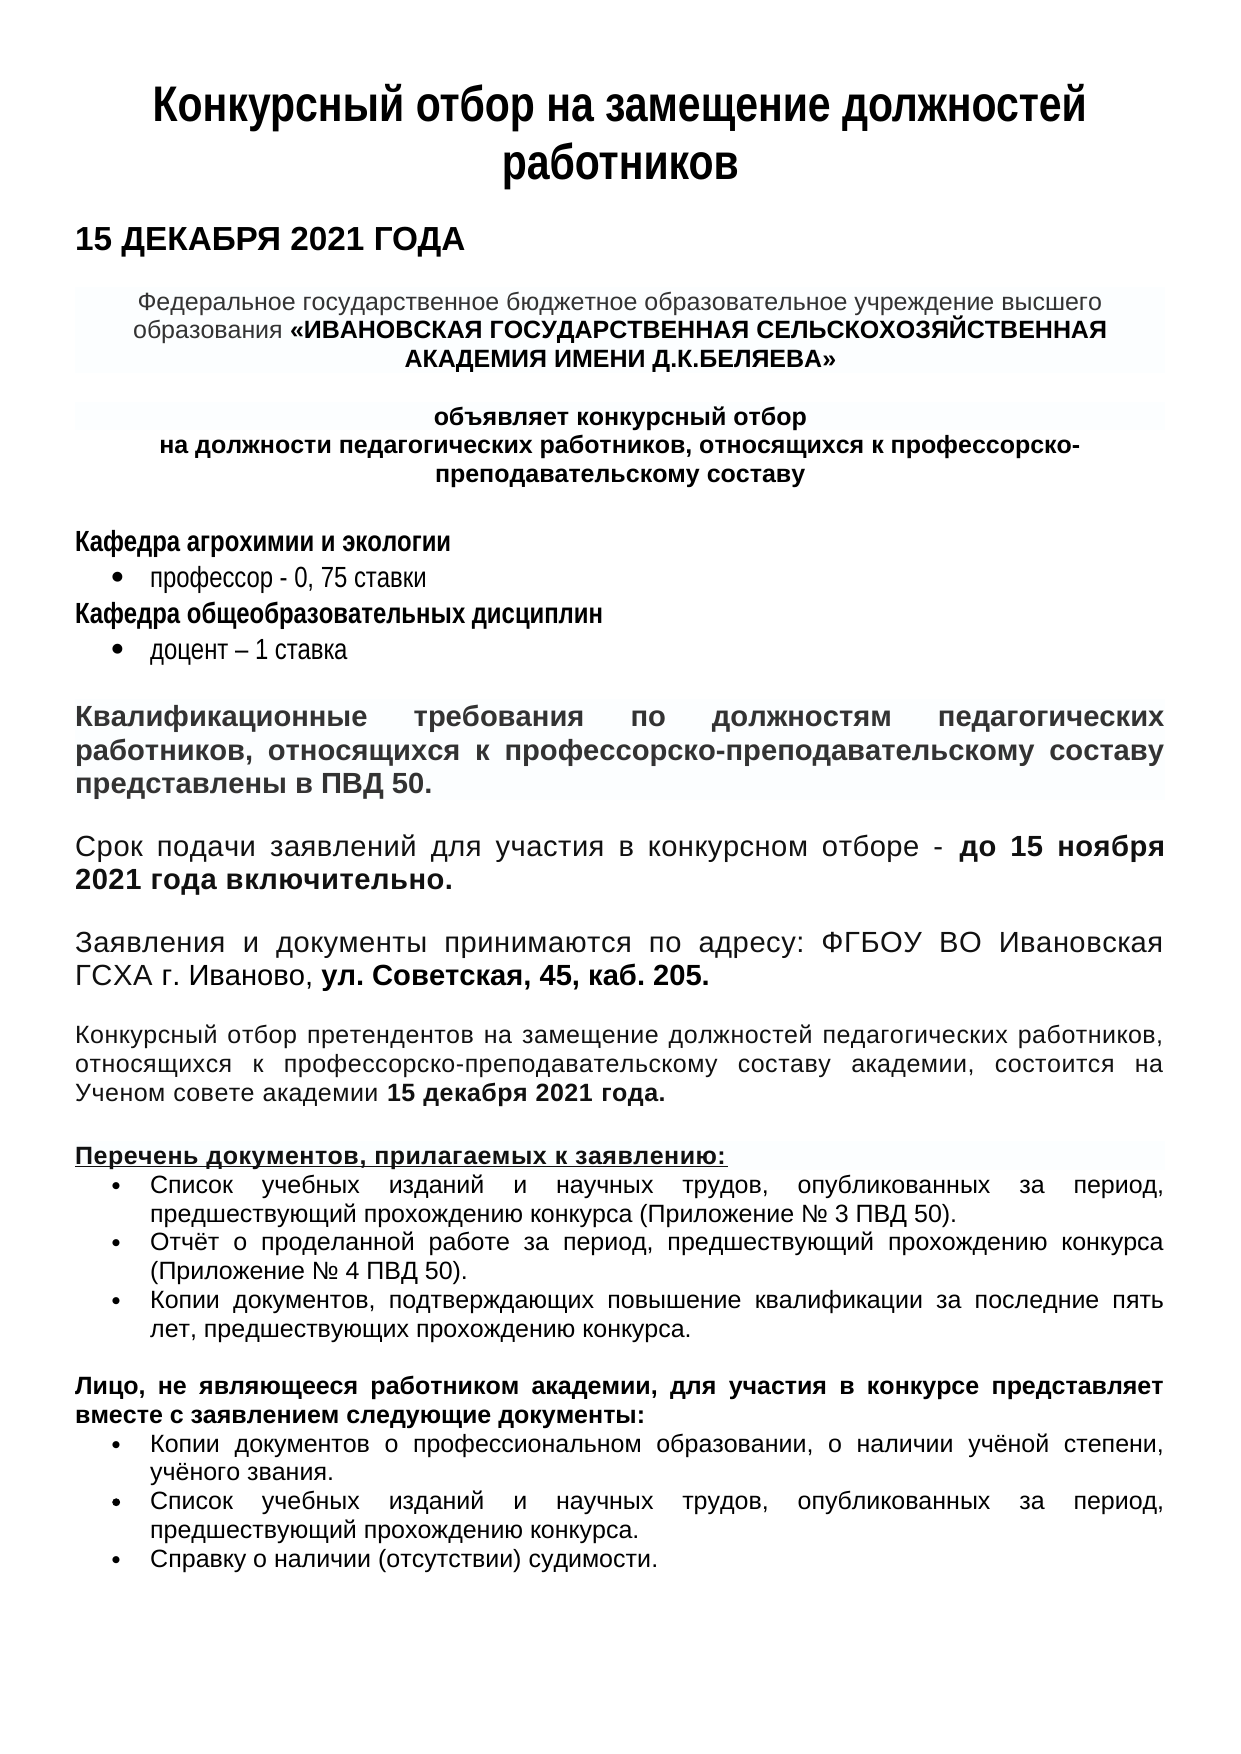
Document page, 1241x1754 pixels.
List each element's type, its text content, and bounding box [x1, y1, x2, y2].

text Кафедра агрохимии и экологии [75, 524, 1165, 557]
text Кафедра общеобразовательных дисциплин [75, 596, 1165, 629]
text 15 декабря 2021 ГОДА [75, 219, 1165, 257]
list Справку о наличии (отсутствии) судимости. [112, 1544, 1165, 1572]
list Список учебных изданий и научных трудов, опубликованных за период, предшествующий прохождению конкурса (Приложение № 3 ПВД 50). [112, 1170, 1165, 1227]
text Лицо, не являющееся работником академии, для участия в конкурсе представляет вместе с заявлением следующие документы: [75, 1371, 1165, 1429]
text Заявления и документы принимаются по адресу: ФГБОУ ВО Ивановская ГСХА г. Иваново, ул. Советская, 45, каб. 205. [75, 925, 1165, 992]
list Копии документов, подтверждающих повышение квалификации за последние пять лет, предшествующих прохождению конкурса. [112, 1285, 1165, 1342]
text объявляет конкурсный отбор [75, 402, 1165, 430]
text Федеральное государственное бюджетное образовательное учреждение высшего образования «ИВАНОВСКАЯ ГОСУДАРСТВЕННАЯ СЕЛЬСКОХОЗЯЙСТВЕННАЯ АКАДЕМИЯ ИМЕНИ Д.К.БЕЛЯЕВА» [75, 287, 1165, 373]
list Копии документов о профессиональном образовании, о наличии учёной степени, учёного звания. [112, 1429, 1165, 1486]
list Список учебных изданий и научных трудов, опубликованных за период, предшествующий прохождению конкурса. [112, 1486, 1165, 1544]
text на должности педагогических работников, относящихся к профессорско-преподавательскому составу [75, 430, 1165, 488]
list профессор - 0, 75 ставки [112, 560, 1165, 593]
text Конкурсный отбор претендентов на замещение должностей педагогических работников, относящихся к профессорско-преподавательскому составу академии, состоится на Ученом совете академии 15 декабря 2021 года. [75, 1021, 1165, 1107]
list доцент – 1 ставка [112, 632, 1165, 666]
text Срок подачи заявлений для участия в конкурсном отборе - до 15 ноября 2021 года включительно. [75, 829, 1165, 896]
text Квалификационные требования по должностям педагогических работников, относящихся к профессорско-преподавательскому составу представлены в ПВД 50. [75, 699, 1165, 800]
list Отчёт о проделанной работе за период, предшествующий прохождению конкурса (Приложение № 4 ПВД 50). [112, 1227, 1165, 1285]
text Перечень документов, прилагаемых к заявлению: [75, 1141, 1165, 1170]
text Конкурсный отбор на замещение должностей работников [75, 75, 1165, 190]
